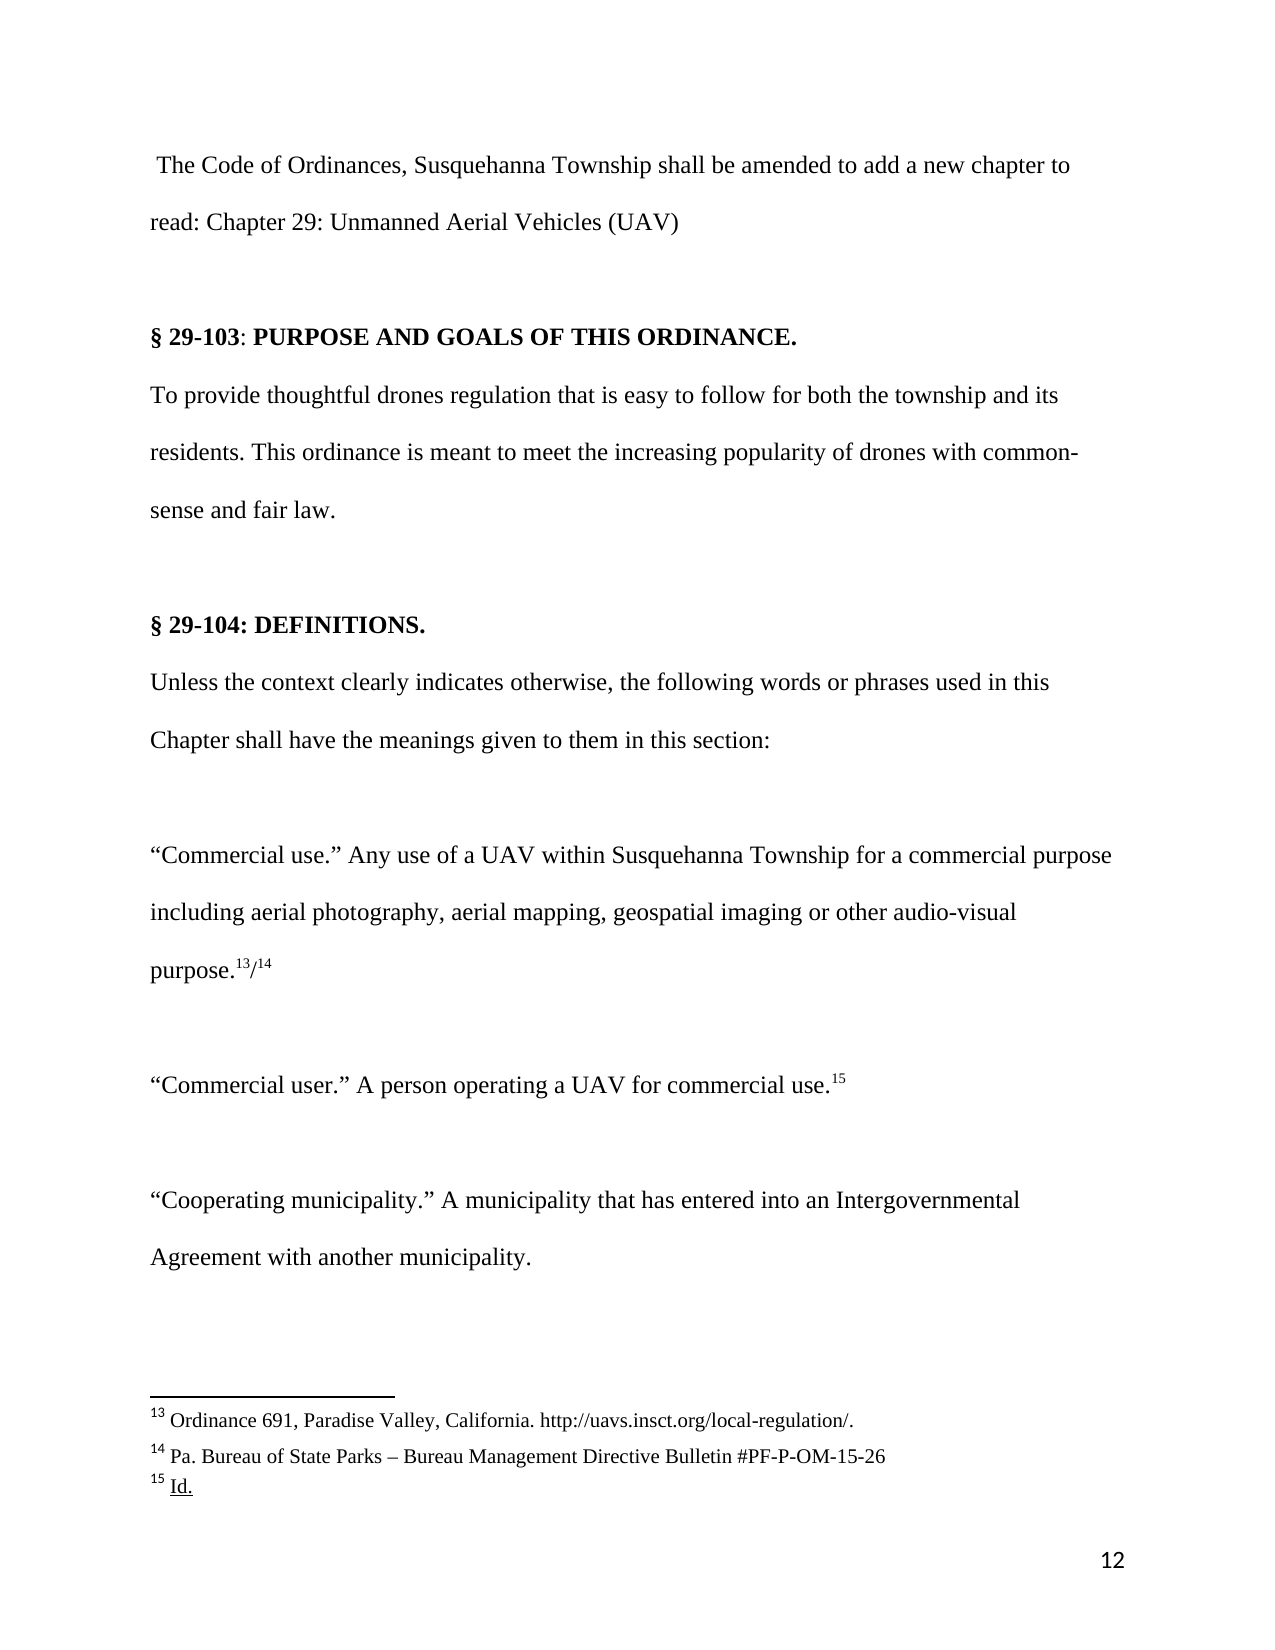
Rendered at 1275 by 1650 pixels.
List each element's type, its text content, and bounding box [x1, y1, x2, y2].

text “Commercial use.” Any use of a UAV within Susquehanna Township for a commercial purpose including aerial photography, aerial mapping, geospatial imaging or other audio-visual purpose./ [150, 840, 1125, 984]
text § 29-103: PURPOSE AND GOALS OF THIS ORDINANCE. [150, 322, 1125, 351]
text “Cooperating municipality.” A municipality that has entered into an Intergovernmental Agreement with another municipality. [150, 1185, 1125, 1271]
text Unless the context clearly indicates otherwise, the following words or phrases used in this Chapter shall have the meanings given to them in this section: [150, 667, 1125, 754]
text § 29-104: DEFINITIONS. [150, 610, 1125, 639]
text To provide thoughtful drones regulation that is easy to follow for both the township and its residents. This ordinance is meant to meet the increasing popularity of drones with common-sense and fair law. [150, 380, 1125, 524]
text The Code of Ordinances, Susquehanna Township shall be amended to add a new chapter to read: Chapter 29: Unmanned Aerial Vehicles (UAV) [150, 150, 1125, 236]
text “Commercial user.” A person operating a UAV for commercial use. [150, 1070, 1125, 1099]
